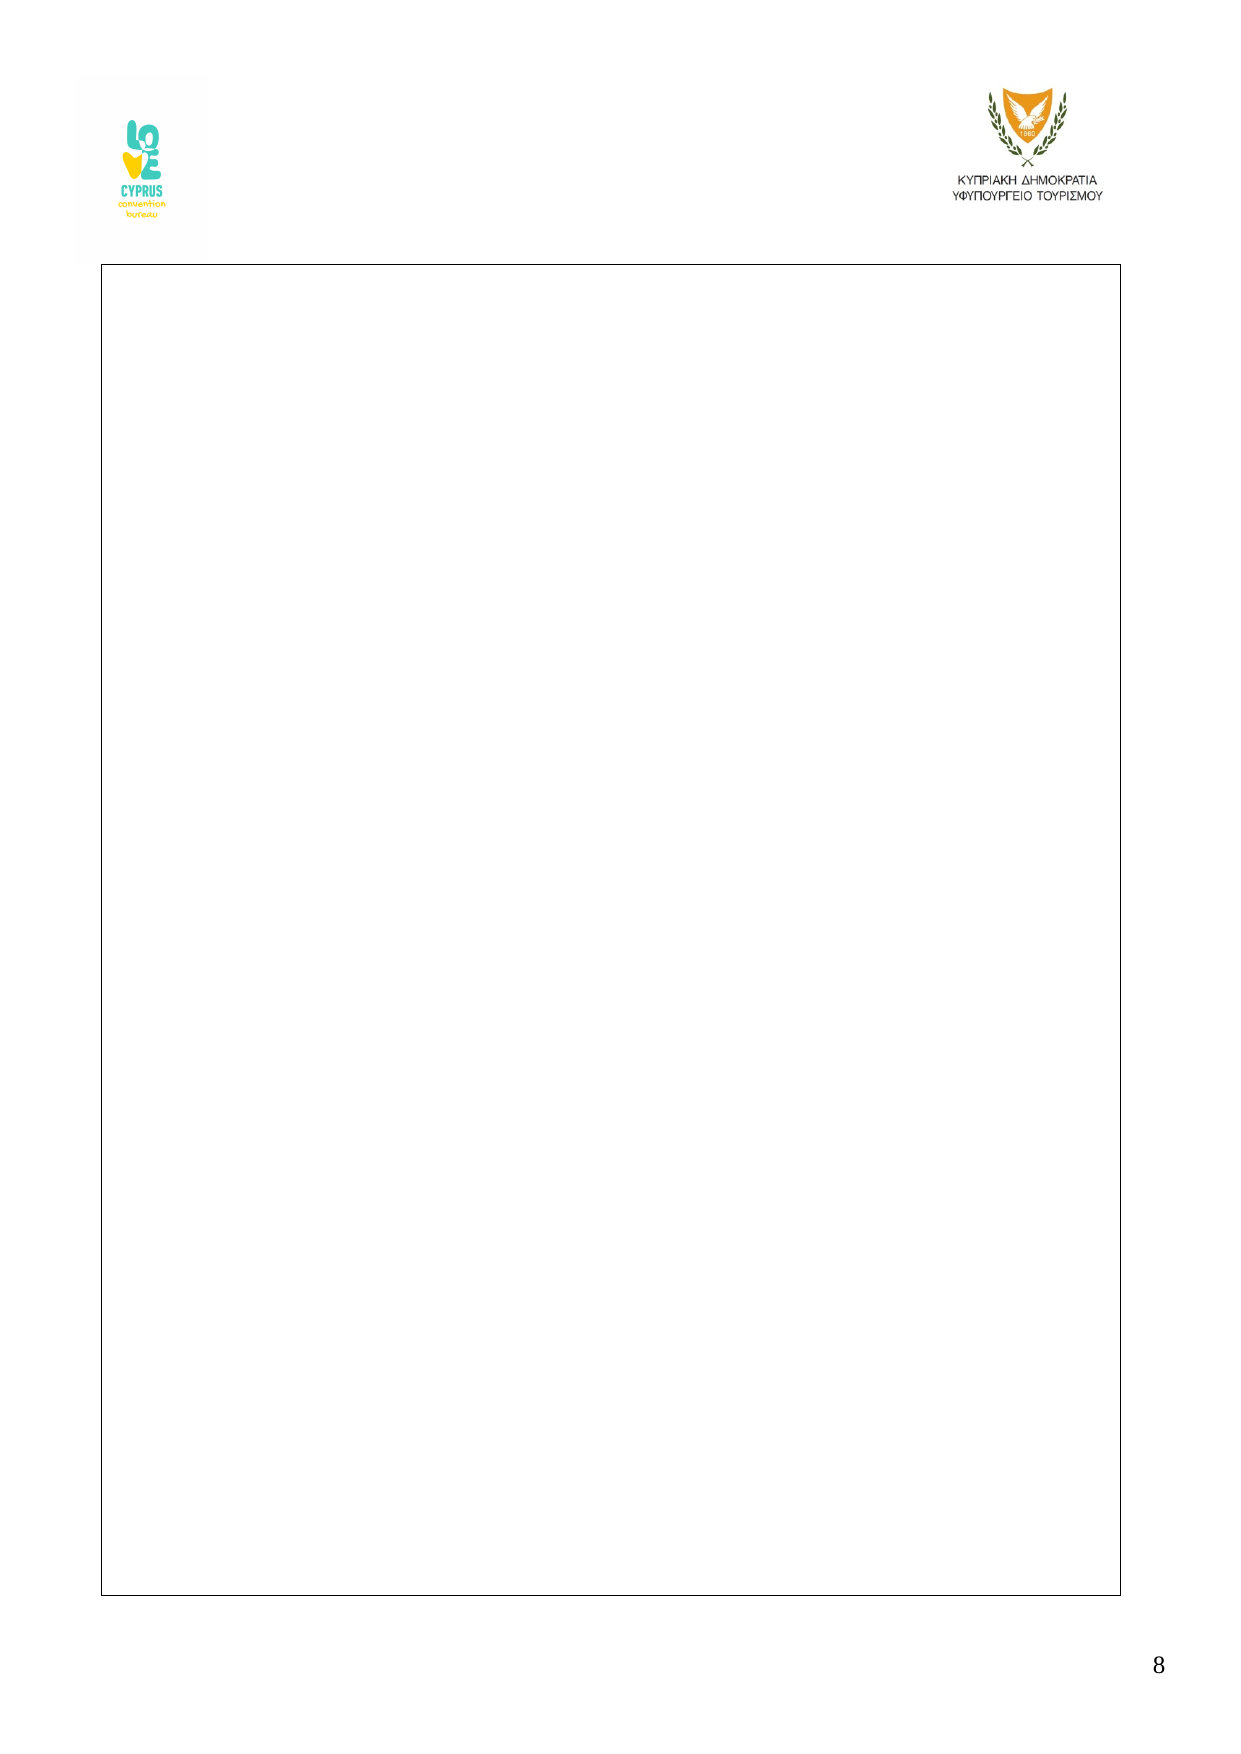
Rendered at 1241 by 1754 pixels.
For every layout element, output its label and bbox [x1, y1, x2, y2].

picture [75, 75, 209, 264]
table_cell [102, 265, 1120, 1595]
picture [951, 82, 1105, 203]
